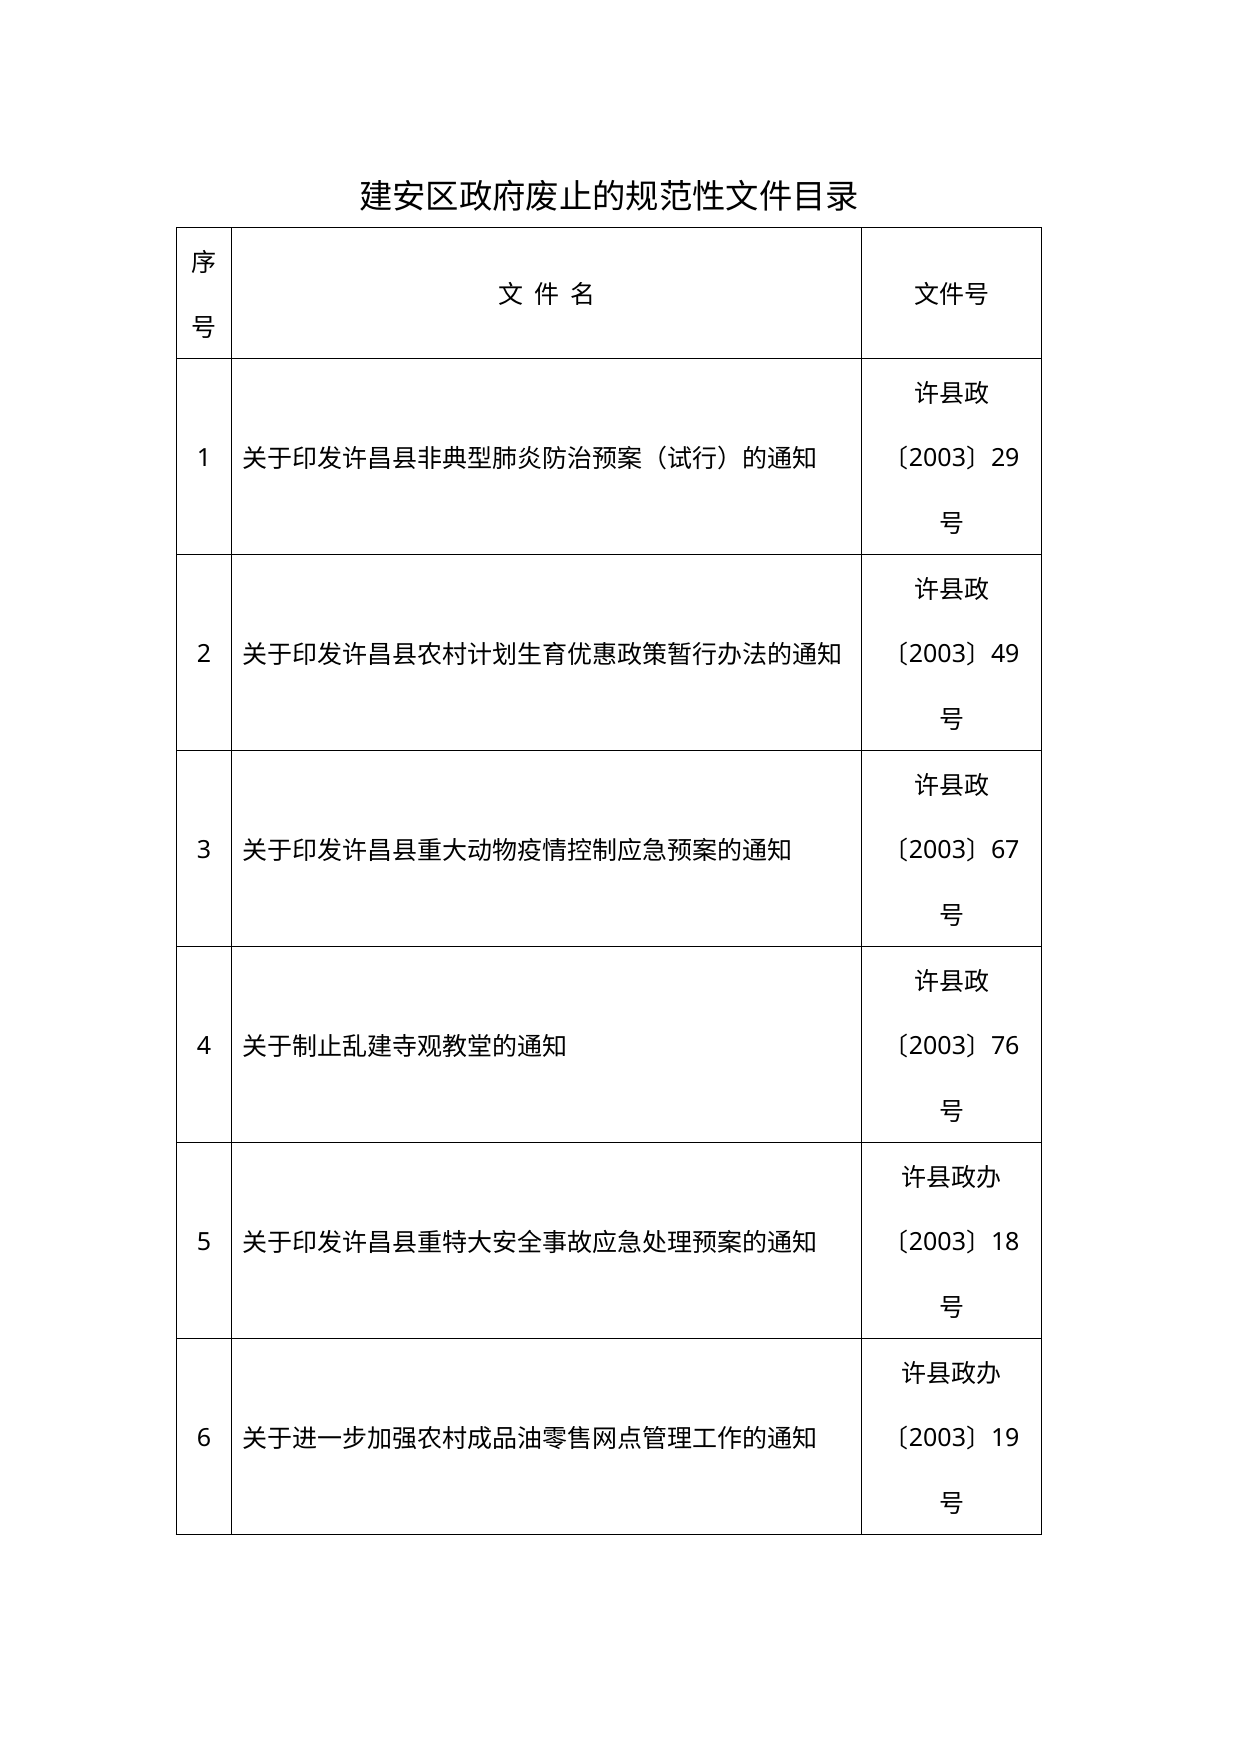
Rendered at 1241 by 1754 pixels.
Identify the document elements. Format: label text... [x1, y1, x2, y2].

table_cell 许县政办〔2003〕19号 [862, 1339, 1041, 1534]
table_cell 许县政办〔2003〕18号 [862, 1143, 1041, 1338]
table_cell 文 件 名 [232, 228, 861, 358]
table_cell 关于制止乱建寺观教堂的通知 [232, 947, 861, 1142]
table_cell 文件号 [862, 228, 1041, 358]
table_header 建安区政府废止的规范性文件目录 [176, 162, 1041, 227]
table_cell 关于印发许昌县非典型肺炎防治预案（试行）的通知 [232, 359, 861, 554]
table_cell 2 [177, 555, 231, 750]
table_cell 关于印发许昌县重大动物疫情控制应急预案的通知 [232, 751, 861, 946]
table_cell 序号 [177, 228, 231, 358]
table_cell 许县政〔2003〕76号 [862, 947, 1041, 1142]
table_cell 关于印发许昌县重特大安全事故应急处理预案的通知 [232, 1143, 861, 1338]
table_cell 4 [177, 947, 231, 1142]
table_cell 许县政〔2003〕49号 [862, 555, 1041, 750]
table_cell 5 [177, 1143, 231, 1338]
table_cell 3 [177, 751, 231, 946]
table_cell 1 [177, 359, 231, 554]
table_cell 许县政〔2003〕67号 [862, 751, 1041, 946]
table_cell 6 [177, 1339, 231, 1534]
table_cell 关于印发许昌县农村计划生育优惠政策暂行办法的通知 [232, 555, 861, 750]
table_cell 关于进一步加强农村成品油零售网点管理工作的通知 [232, 1339, 861, 1534]
table_cell 许县政〔2003〕29号 [862, 359, 1041, 554]
